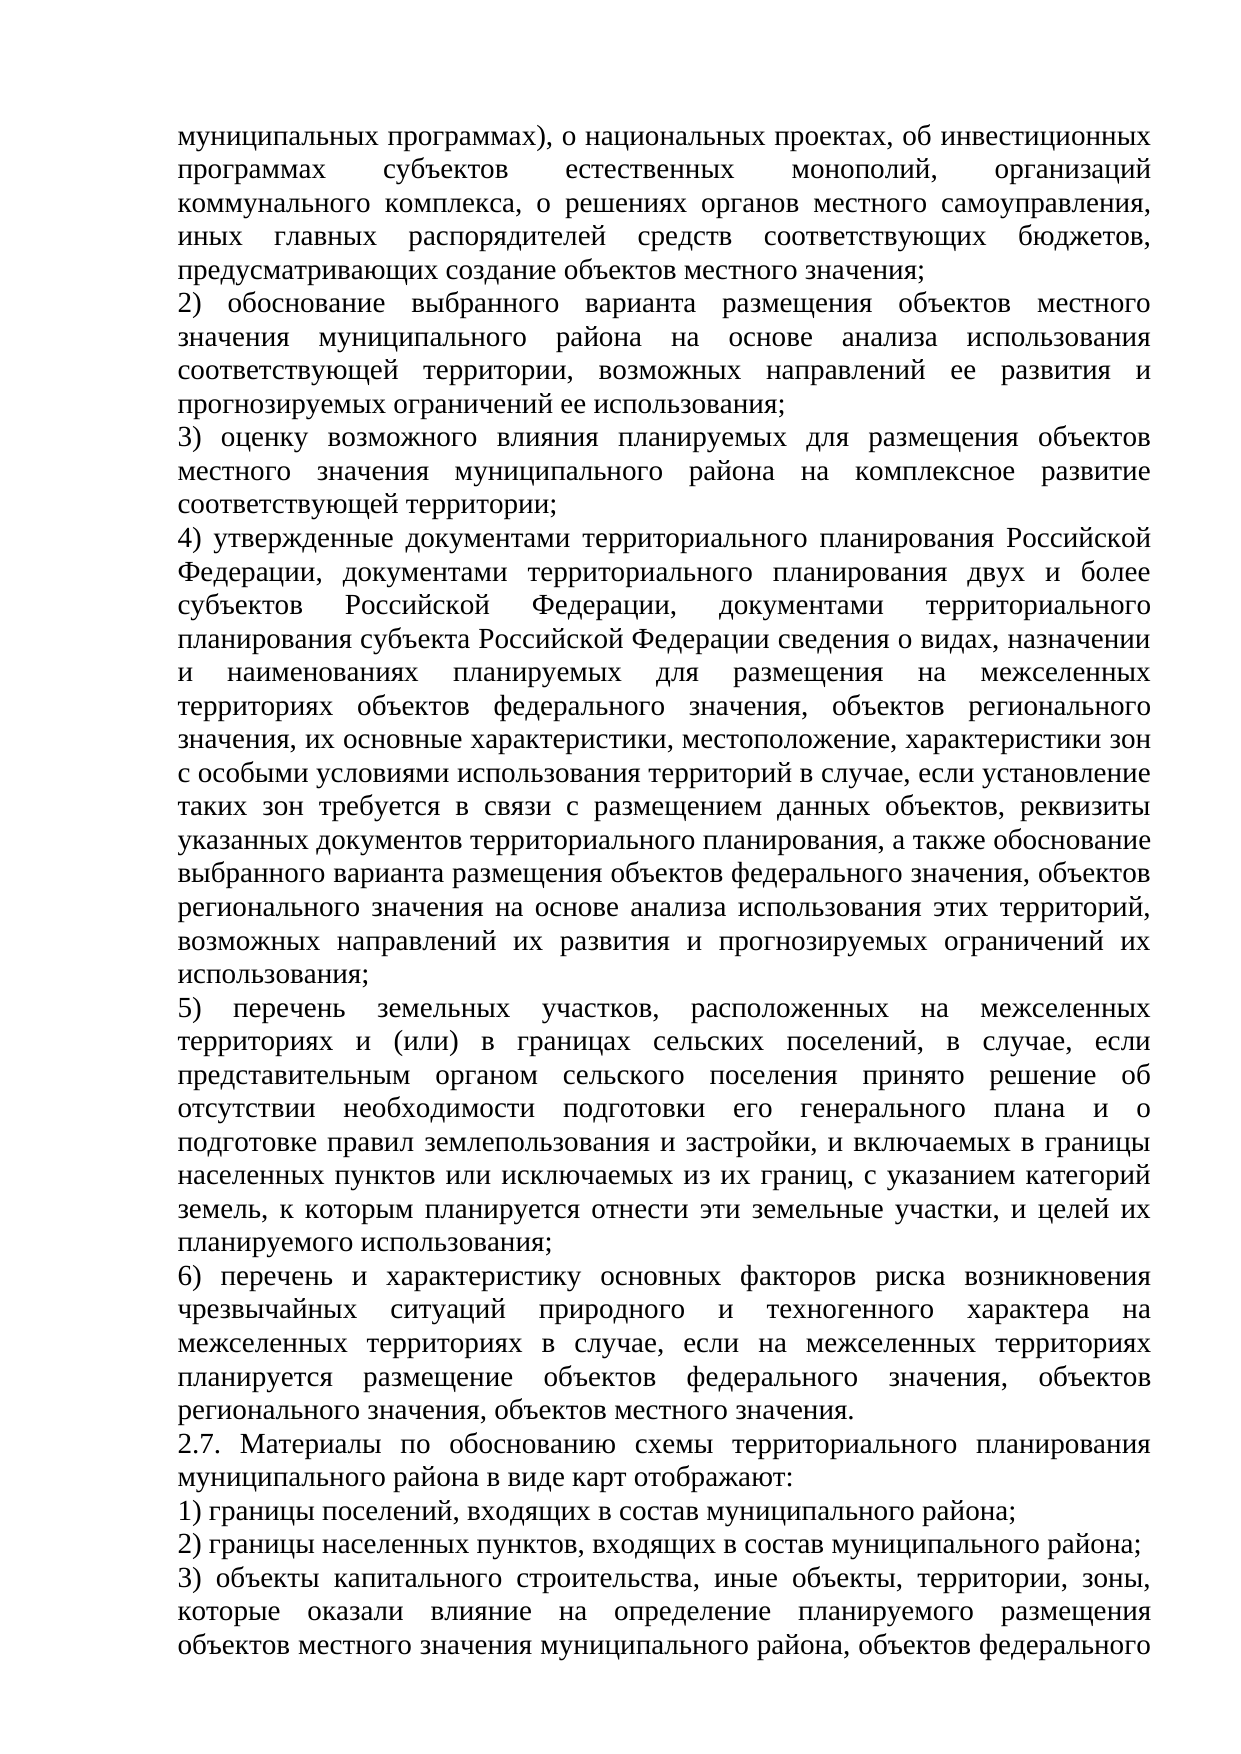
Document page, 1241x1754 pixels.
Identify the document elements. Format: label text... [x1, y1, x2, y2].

text 6) перечень и характеристику основных факторов риска возникновения чрезвычайных ситуаций природного и техногенного характера на межселенных территориях в случае, если на межселенных территориях планируется размещение объектов федерального значения, объектов регионального значения, объектов местного значения. [177, 1258, 1152, 1426]
text 1) границы поселений, входящих в состав муниципального района; [177, 1493, 1152, 1527]
text 2) границы населенных пунктов, входящих в состав муниципального района; [177, 1527, 1152, 1560]
text 2) обоснование выбранного варианта размещения объектов местного значения муниципального района на основе анализа использования соответствующей территории, возможных направлений ее развития и прогнозируемых ограничений ее использования; [177, 286, 1152, 420]
text 2.7. Материалы по обоснованию схемы территориального планирования муниципального района в виде карт отображают: [177, 1426, 1152, 1493]
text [177, 118, 1152, 286]
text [177, 1560, 1152, 1661]
text 4) утвержденные документами территориального планирования Российской Федерации, документами территориального планирования двух и более субъектов Российской Федерации, документами территориального планирования субъекта Российской Федерации сведения о видах, назначении и наименованиях планируемых для размещения на межселенных территориях объектов федерального значения, объектов регионального значения, их основные характеристики, местоположение, характеристики зон с особыми условиями использования территорий в случае, если установление таких зон требуется в связи с размещением данных объектов, реквизиты указанных документов территориального планирования, а также обоснование выбранного варианта размещения объектов федерального значения, объектов регионального значения на основе анализа использования этих территорий, возможных направлений их развития и прогнозируемых ограничений их использования; [177, 521, 1152, 990]
text 5) перечень земельных участков, расположенных на межселенных территориях и (или) в границах сельских поселений, в случае, если представительным органом сельского поселения принято решение об отсутствии необходимости подготовки его генерального плана и о подготовке правил землепользования и застройки, и включаемых в границы населенных пунктов или исключаемых из их границ, с указанием категорий земель, к которым планируется отнести эти земельные участки, и целей их планируемого использования; [177, 990, 1152, 1258]
text 3) оценку возможного влияния планируемых для размещения объектов местного значения муниципального района на комплексное развитие соответствующей территории; [177, 420, 1152, 521]
